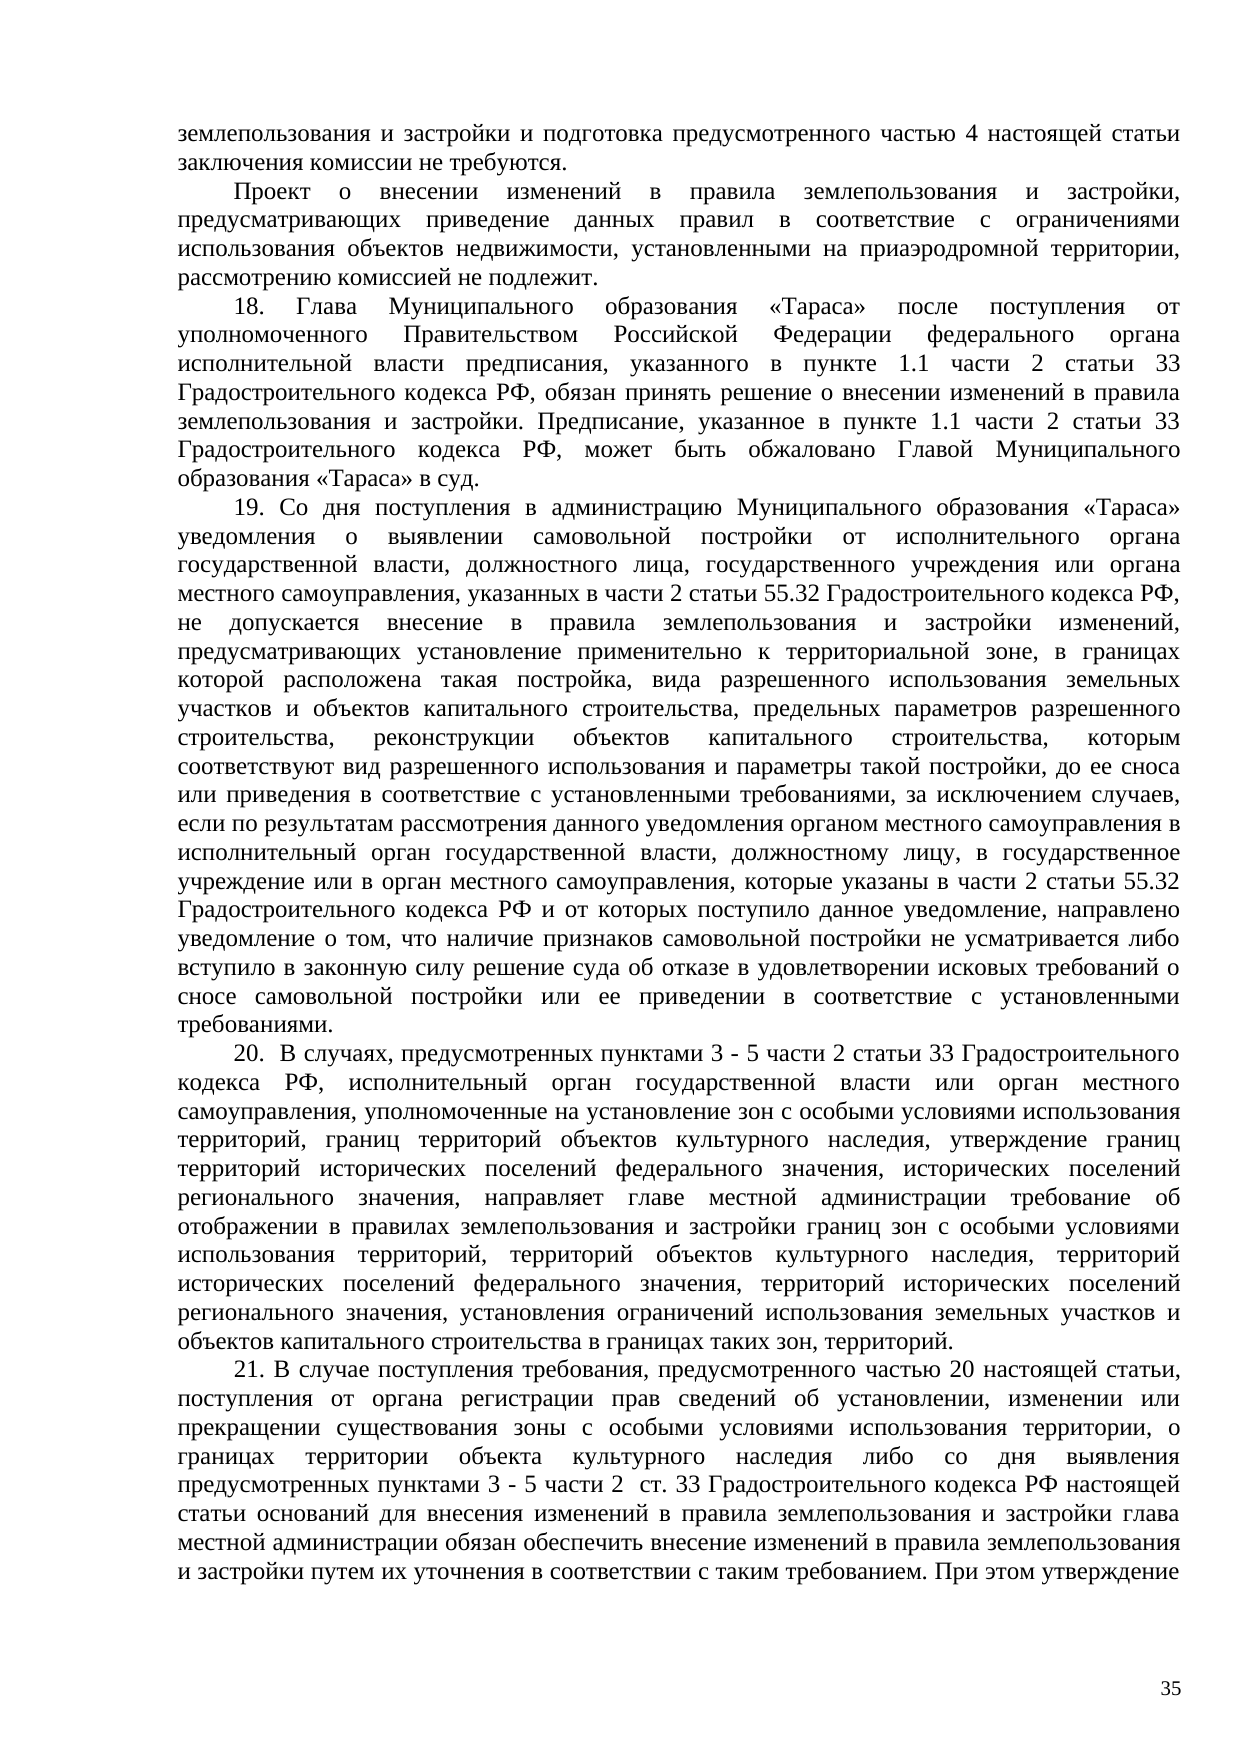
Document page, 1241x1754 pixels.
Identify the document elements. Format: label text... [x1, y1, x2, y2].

text 20. В случаях, предусмотренных пунктами 3 - 5 части 2 статьи 33 Градостроительного кодекса РФ, исполнительный орган государственной власти или орган местного самоуправления, уполномоченные на установление зон с особыми условиями использования территорий, границ территорий объектов культурного наследия, утверждение границ территорий исторических поселений федерального значения, исторических поселений регионального значения, направляет главе местной администрации требование об отображении в правилах землепользования и застройки границ зон с особыми условиями использования территорий, территорий объектов культурного наследия, территорий исторических поселений федерального значения, территорий исторических поселений регионального значения, установления ограничений использования земельных участков и объектов капитального строительства в границах таких зон, территорий. [177, 1038, 1181, 1354]
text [177, 118, 1181, 176]
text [177, 1354, 1181, 1584]
text 19. Со дня поступления в администрацию Муниципального образования «Тараса» уведомления о выявлении самовольной постройки от исполнительного органа государственной власти, должностного лица, государственного учреждения или органа местного самоуправления, указанных в части 2 статьи 55.32 Градостроительного кодекса РФ, не допускается внесение в правила землепользования и застройки изменений, предусматривающих установление применительно к территориальной зоне, в границах которой расположена такая постройка, вида разрешенного использования земельных участков и объектов капитального строительства, предельных параметров разрешенного строительства, реконструкции объектов капитального строительства, которым соответствуют вид разрешенного использования и параметры такой постройки, до ее сноса или приведения в соответствие с установленными требованиями, за исключением случаев, если по результатам рассмотрения данного уведомления органом местного самоуправления в исполнительный орган государственной власти, должностному лицу, в государственное учреждение или в орган местного самоуправления, которые указаны в части 2 статьи 55.32 Градостроительного кодекса РФ и от которых поступило данное уведомление, направлено уведомление о том, что наличие признаков самовольной постройки не усматривается либо вступило в законную силу решение суда об отказе в удовлетворении исковых требований о сносе самовольной постройки или ее приведении в соответствие с установленными требованиями. [177, 492, 1181, 1038]
text Проект о внесении изменений в правила землепользования и застройки, предусматривающих приведение данных правил в соответствие с ограничениями использования объектов недвижимости, установленными на приаэродромной территории, рассмотрению комиссией не подлежит. [177, 176, 1181, 291]
text 18. Глава Муниципального образования «Тараса» после поступления от уполномоченного Правительством Российской Федерации федерального органа исполнительной власти предписания, указанного в пункте 1.1 части 2 статьи 33 Градостроительного кодекса РФ, обязан принять решение о внесении изменений в правила землепользования и застройки. Предписание, указанное в пункте 1.1 части 2 статьи 33 Градостроительного кодекса РФ, может быть обжаловано Главой Муниципального образования «Тараса» в суд. [177, 291, 1181, 492]
